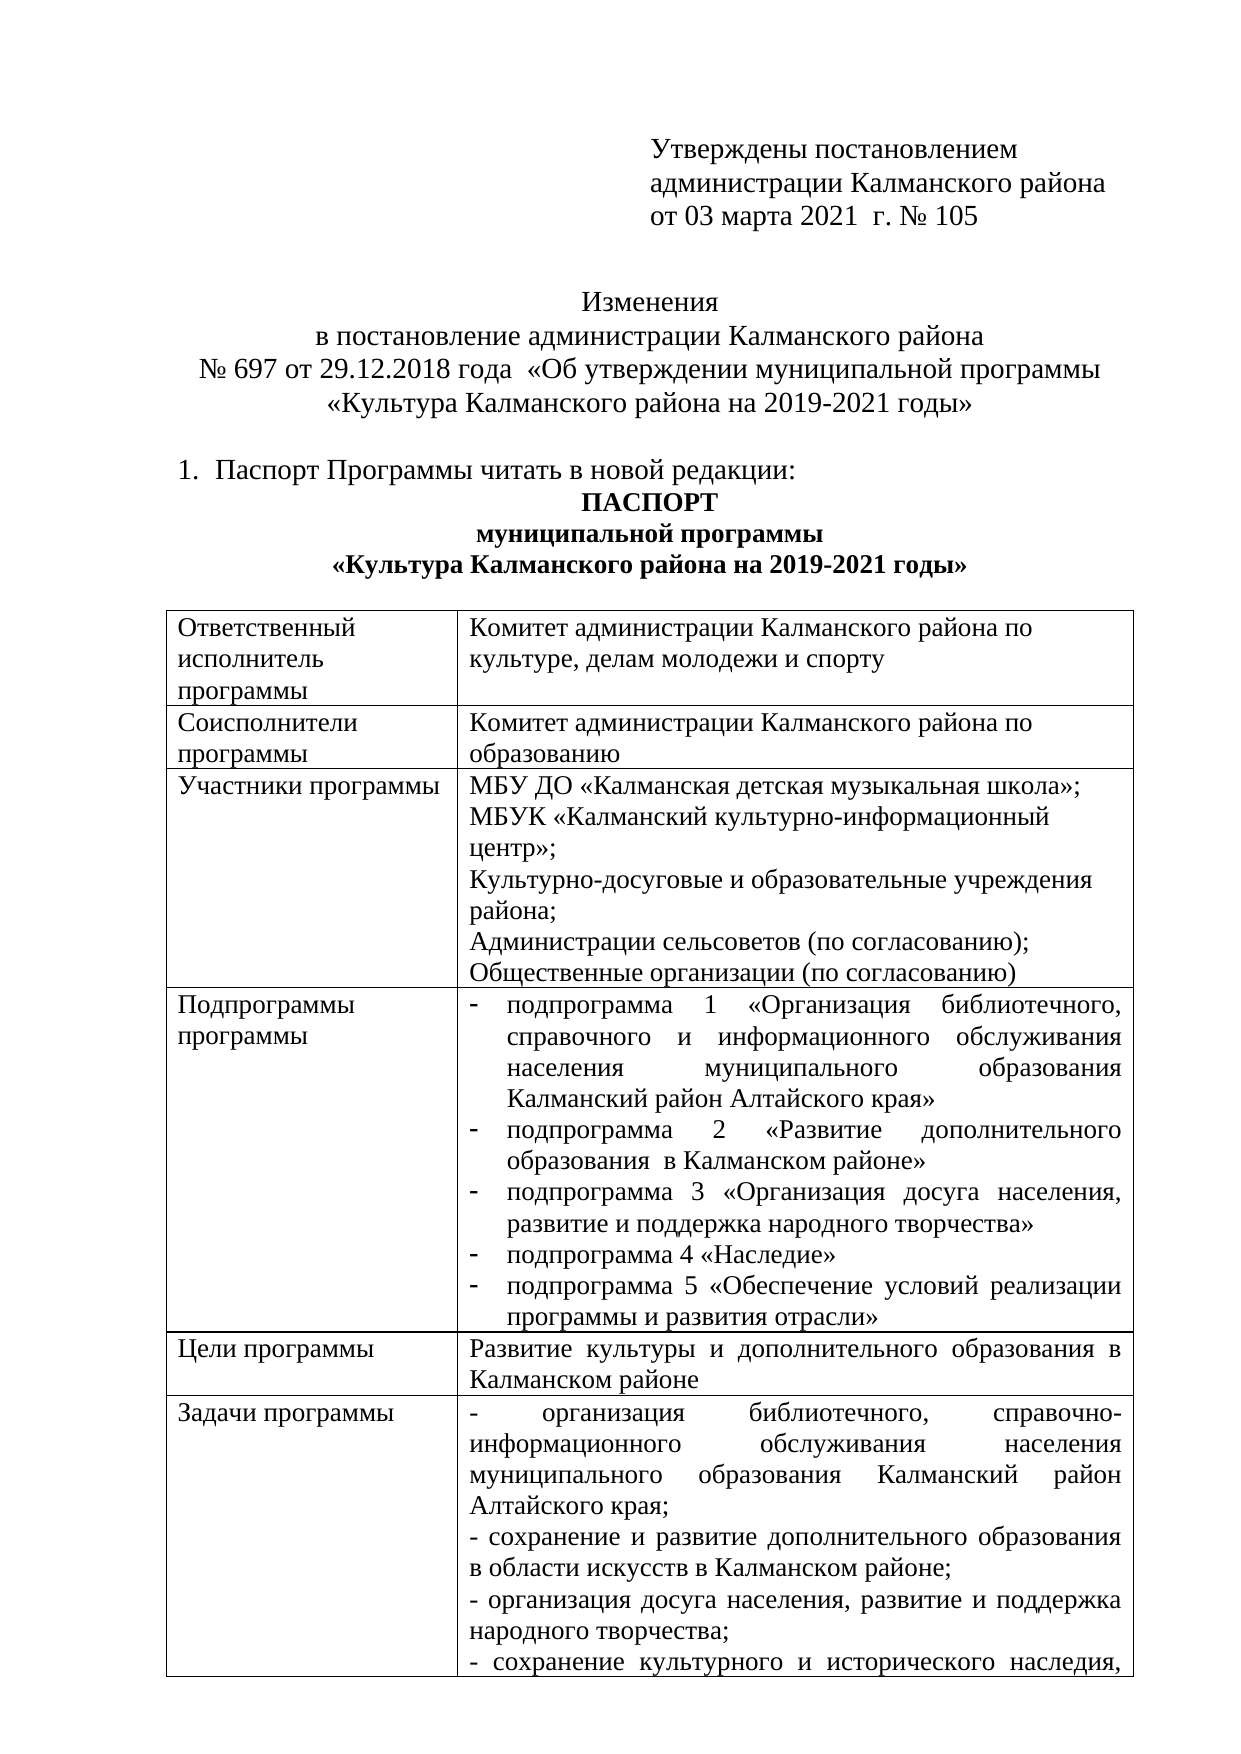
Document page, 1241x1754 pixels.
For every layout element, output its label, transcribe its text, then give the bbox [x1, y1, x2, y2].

table_cell Соисполнители программы [167, 706, 457, 768]
text в постановление администрации Калманского района [177, 318, 1122, 352]
table_cell Развитие культуры и дополнительного образования в Калманском районе [458, 1333, 1133, 1395]
text администрации Калманского района [177, 165, 1122, 198]
text «Культура Калманского района на 2019-2021 годы» [177, 548, 1122, 579]
table_header Ответственный исполнитель программы [167, 611, 457, 705]
table_cell Задачи программы [167, 1396, 457, 1676]
table_cell Подпрограммы программы [167, 988, 457, 1331]
text муниципальной программы [177, 517, 1122, 548]
text Утверждены постановлением [177, 131, 1122, 165]
table_cell подпрограмма 1 «Организация библиотечного, справочного и информационного обслуживания населения муниципального образования Калманский район Алтайского края» подпрограмма 2 «Развитие дополнительного образования в Калманском районе» подпрограмма 3 «Организация досуга населения, развитие и поддержка народного творчества» подпрограмма 4 «Наследие» подпрограмма 5 «Обеспечение условий реализации программы и развития отрасли» [458, 988, 1133, 1331]
text ПАСПОРТ [177, 486, 1122, 517]
list Паспорт Программы читать в новой редакции: [177, 452, 1122, 486]
text Изменения [177, 284, 1122, 318]
table_cell МБУ ДО «Калманская детская музыкальная школа»; МБУК «Калманский культурно-информационный центр»; Культурно-досуговые и образовательные учреждения района; Администрации сельсоветов (по согласованию); Общественные организации (по согласованию) [458, 769, 1133, 987]
table_cell Участники программы [167, 769, 457, 987]
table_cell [458, 1396, 1133, 1676]
table_cell Комитет администрации Калманского района по образованию [458, 706, 1133, 768]
table_header Комитет администрации Калманского района по культуре, делам молодежи и спорту [458, 611, 1133, 705]
text № 697 от 29.12.2018 года «Об утверждении муниципальной программы «Культура Калманского района на 2019-2021 годы» [177, 352, 1122, 419]
text от 03 марта 2021 г. № 105 [177, 198, 1122, 232]
table_cell Цели программы [167, 1333, 457, 1395]
